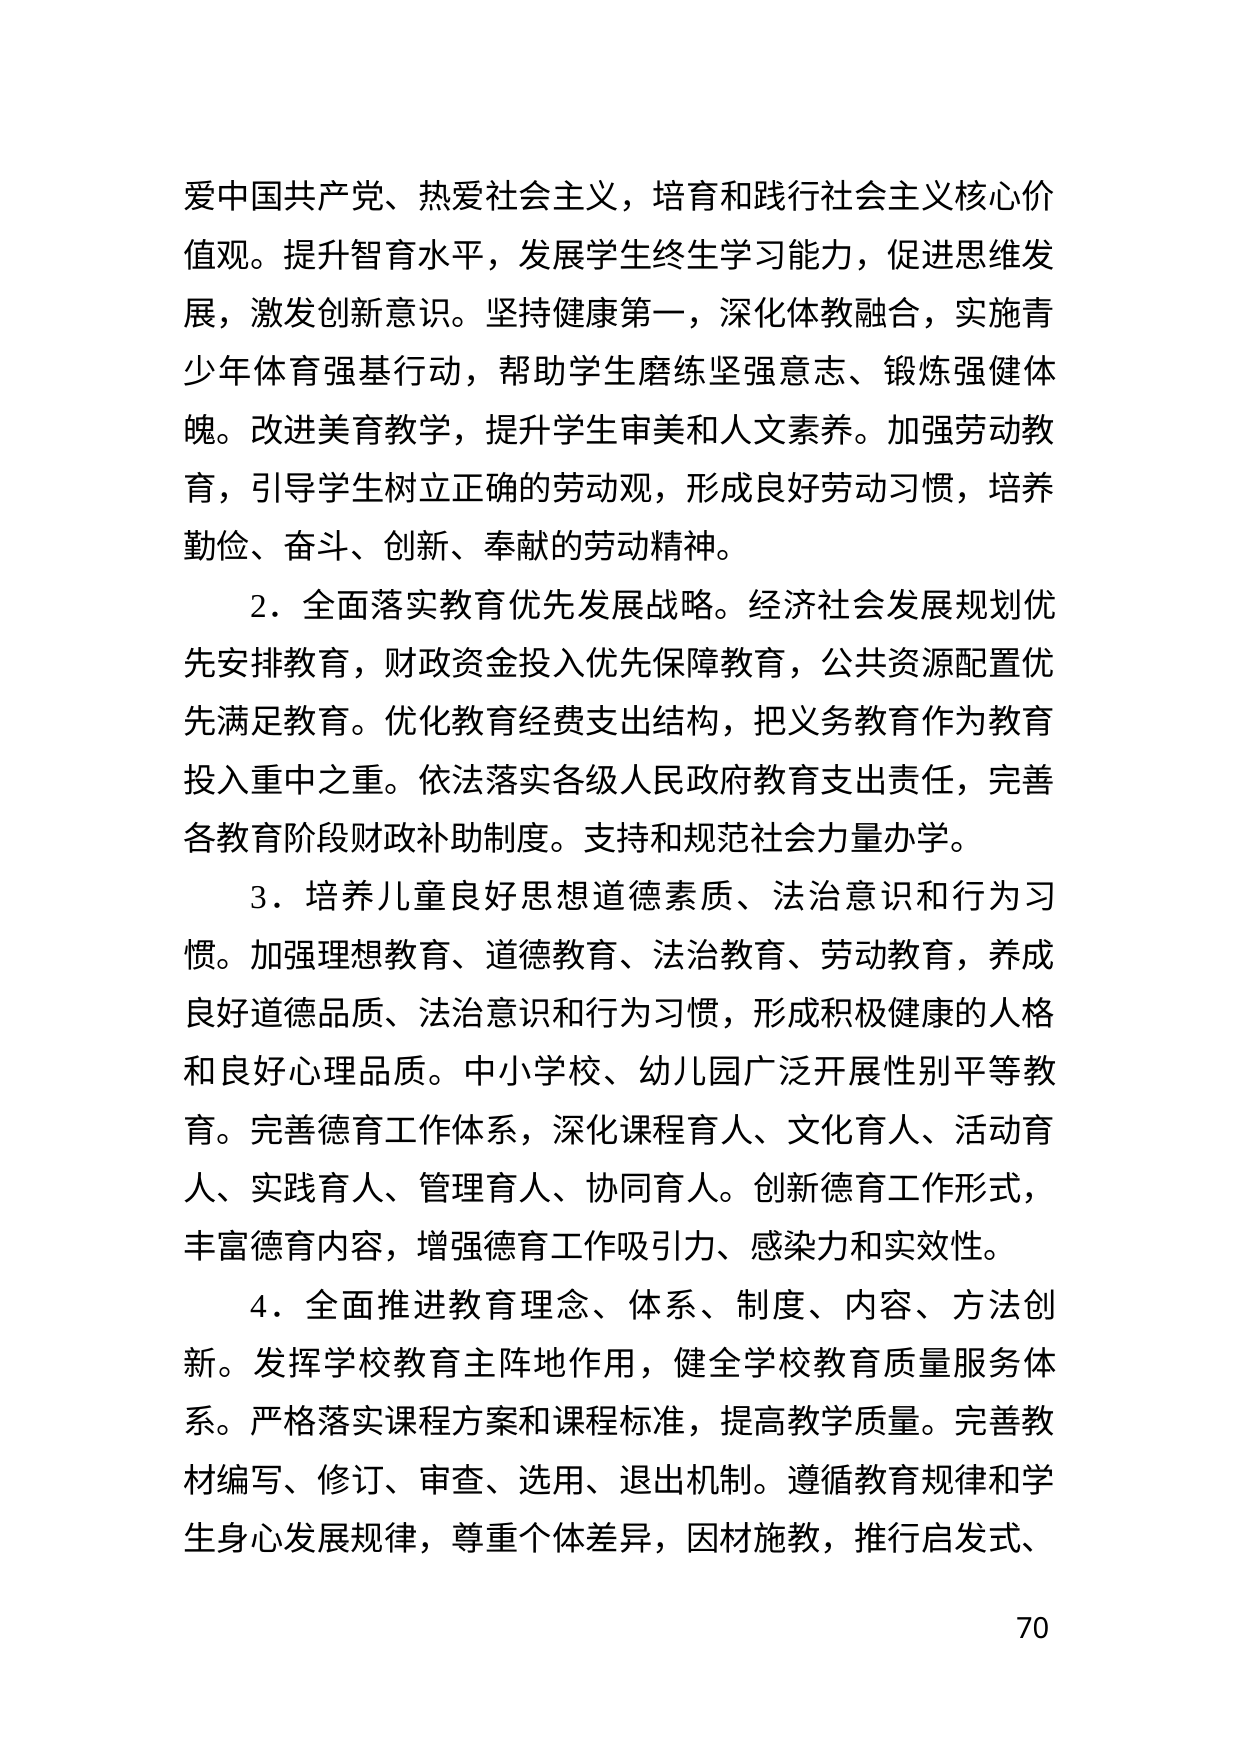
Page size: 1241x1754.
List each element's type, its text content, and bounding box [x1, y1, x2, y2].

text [183, 162, 1057, 570]
text 3．培养儿童良好思想道德素质、法治意识和行为习惯。加强理想教育、道德教育、法治教育、劳动教育，养成良好道德品质、法治意识和行为习惯，形成积极健康的人格和良好心理品质。中小学校、幼儿园广泛开展性别平等教育。完善德育工作体系，深化课程育人、文化育人、活动育人、实践育人、管理育人、协同育人。创新德育工作形式，丰富德育内容，增强德育工作吸引力、感染力和实效性。 [183, 862, 1057, 1270]
text 2．全面落实教育优先发展战略。经济社会发展规划优先安排教育，财政资金投入优先保障教育，公共资源配置优先满足教育。优化教育经费支出结构，把义务教育作为教育投入重中之重。依法落实各级人民政府教育支出责任，完善各教育阶段财政补助制度。支持和规范社会力量办学。 [183, 570, 1057, 862]
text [183, 1270, 1057, 1562]
